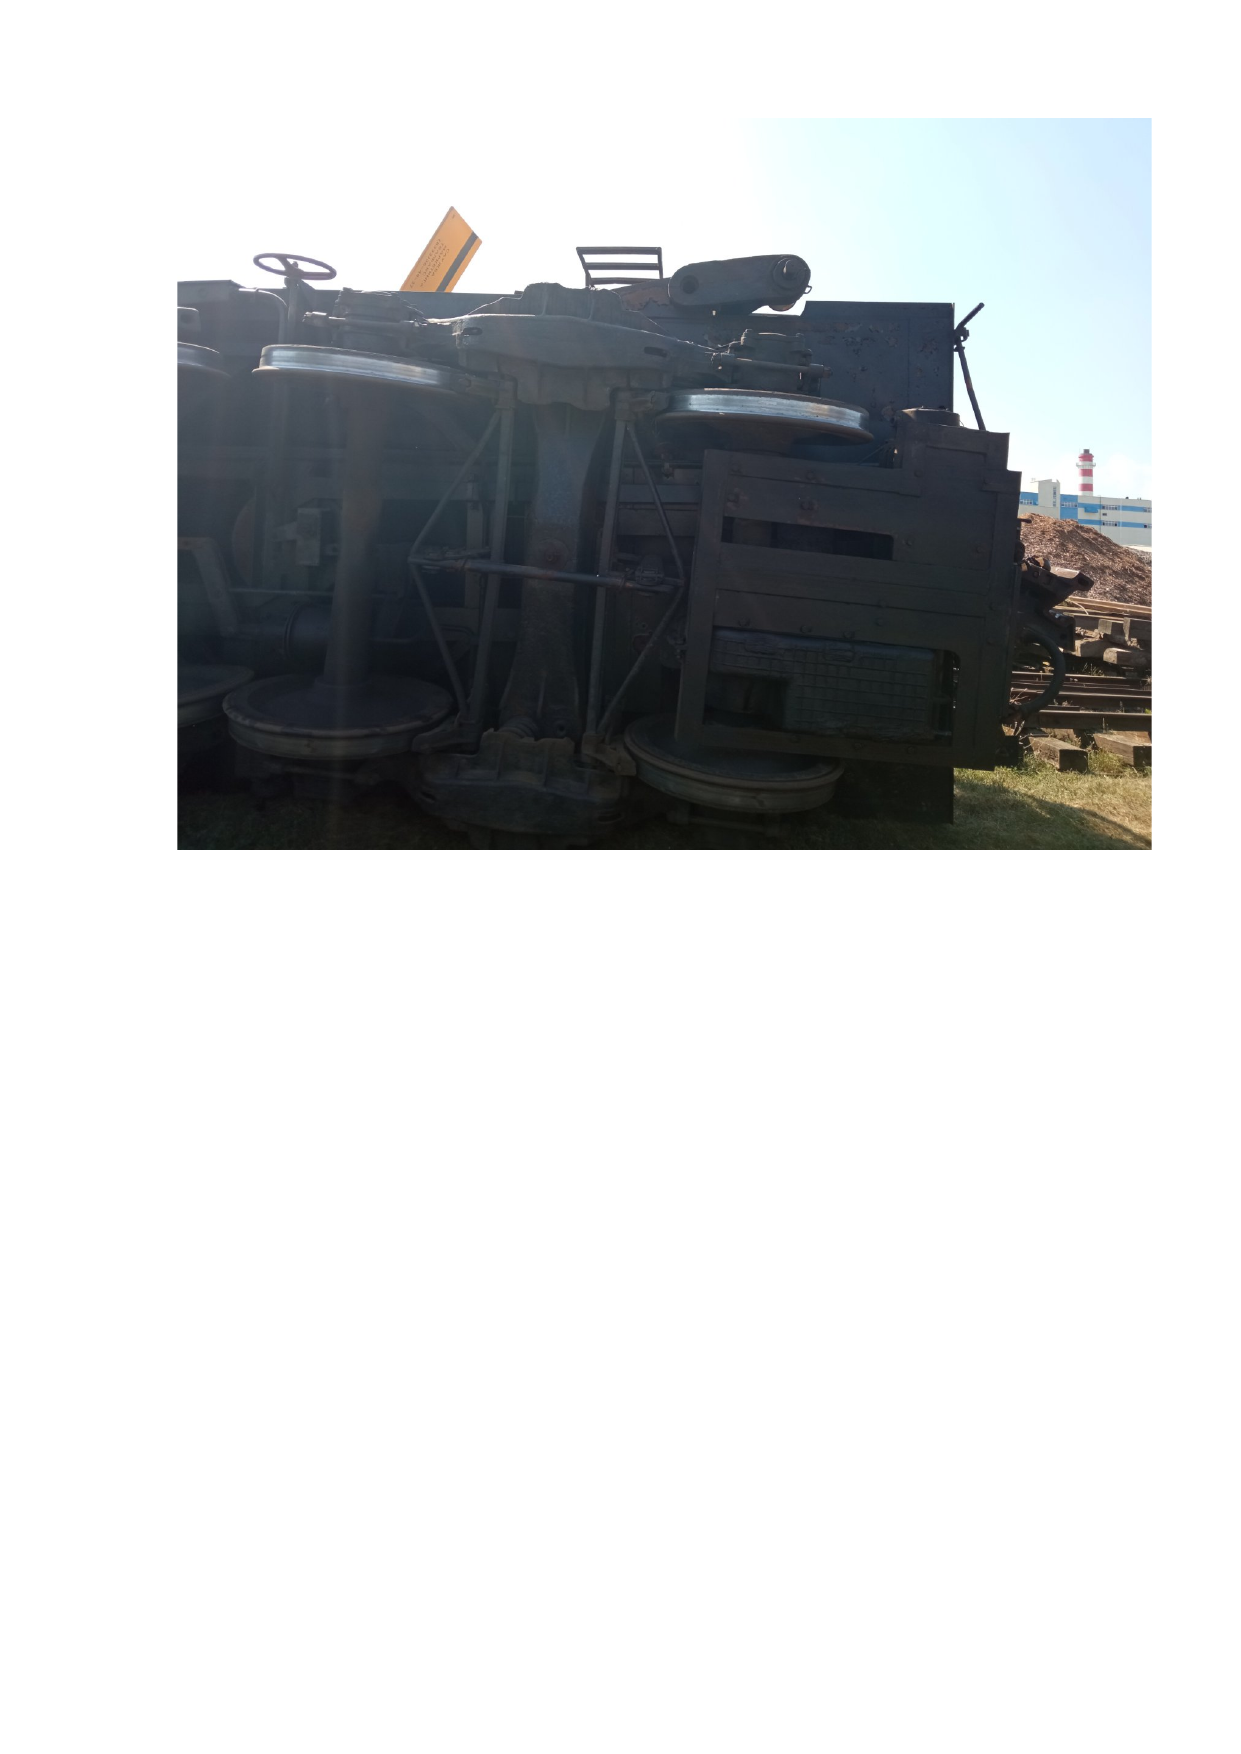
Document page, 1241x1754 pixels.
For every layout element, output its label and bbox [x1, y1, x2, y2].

picture [177, 118, 1152, 850]
